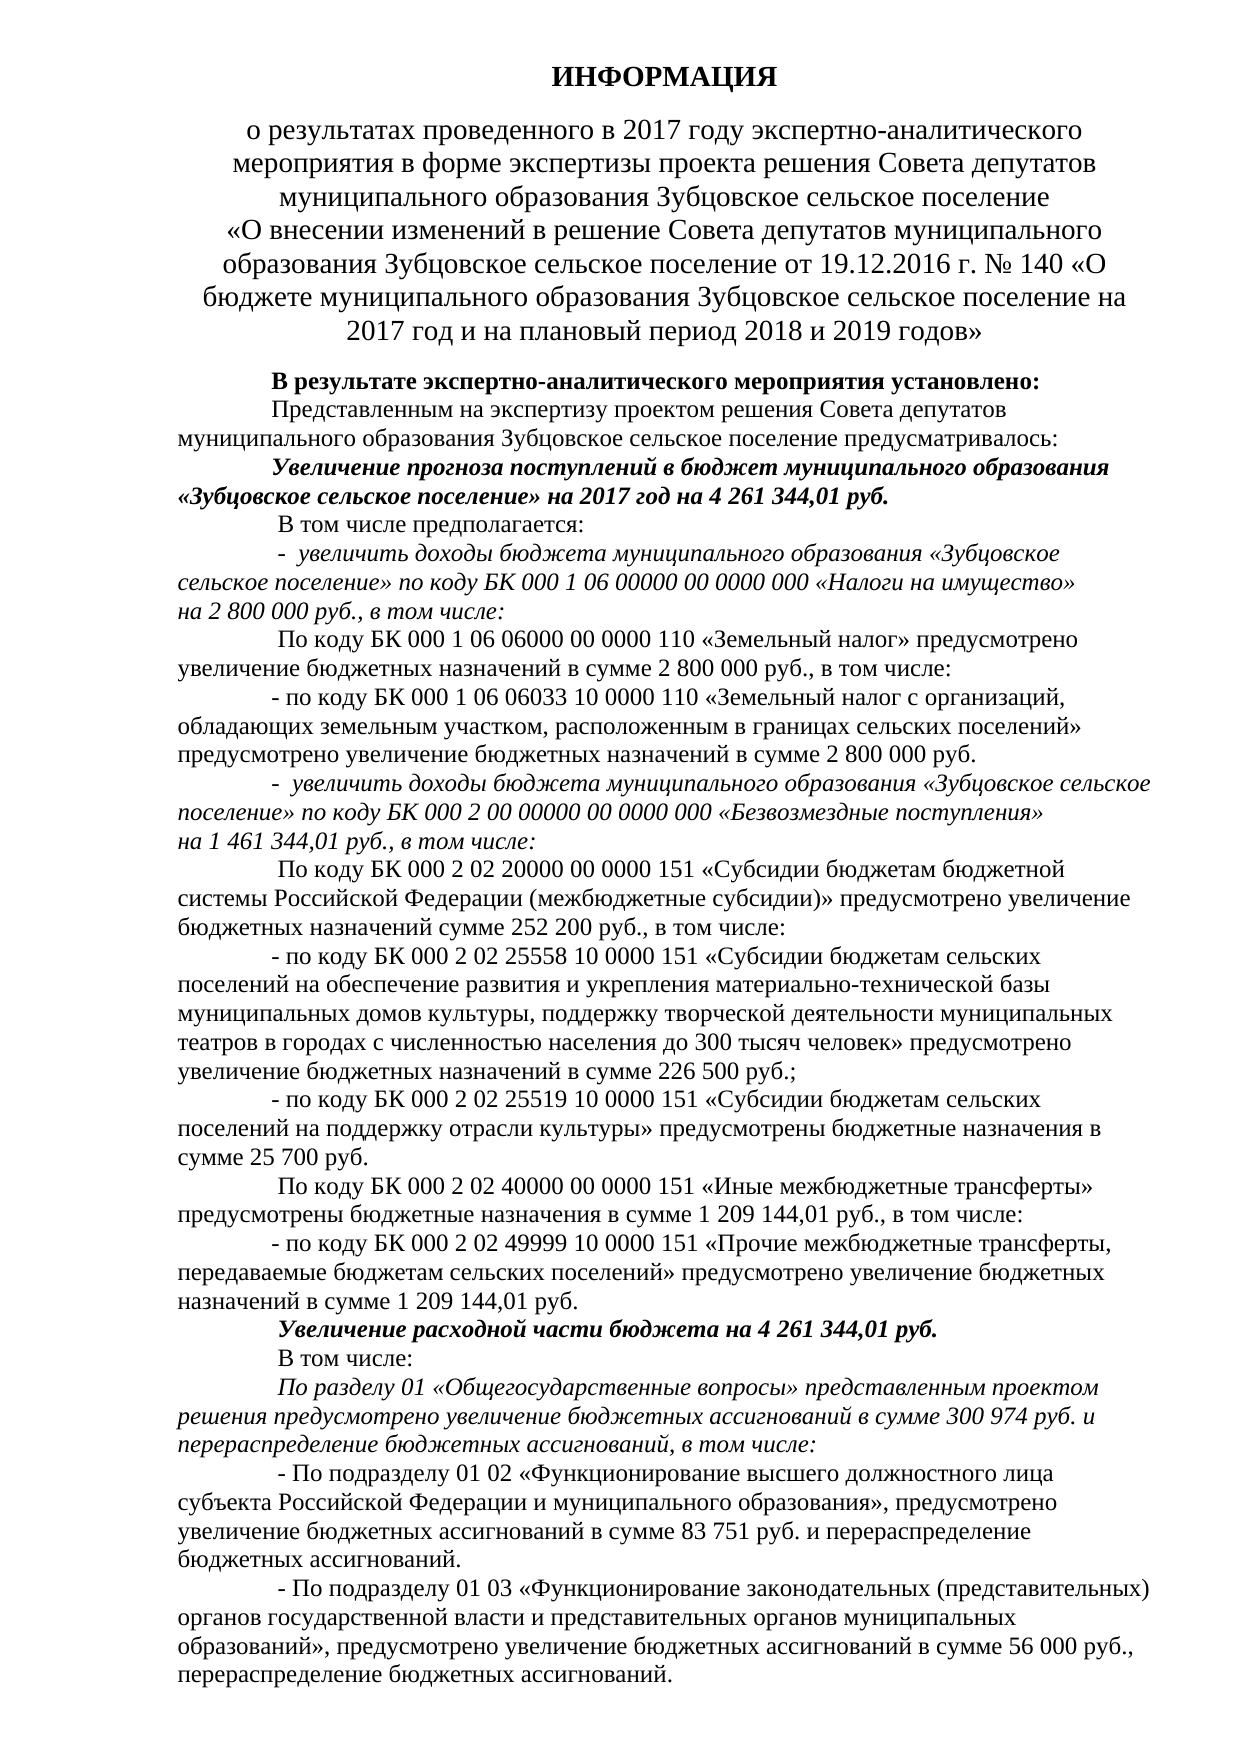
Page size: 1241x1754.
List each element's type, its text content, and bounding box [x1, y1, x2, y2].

text Представленным на экспертизу проектом решения Совета депутатов муниципального образования Зубцовское сельское поселение предусматривалось: [177, 394, 1152, 452]
text По коду БК 000 1 06 06000 00 0000 110 «Земельный налог» предусмотрено увеличение бюджетных назначений в сумме 2 800 000 руб., в том числе: [177, 624, 1152, 682]
text В том числе: [177, 1343, 1152, 1372]
text на 2 800 000 руб., в том числе: [177, 596, 1152, 624]
text По коду БК 000 2 02 20000 00 0000 151 «Субсидии бюджетам бюджетной системы Российской Федерации (межбюджетные субсидии)» предусмотрено увеличение бюджетных назначений сумме 252 200 руб., в том числе: [177, 854, 1152, 941]
text В результате экспертно-аналитического мероприятия установлено: [177, 366, 1152, 394]
text на 1 461 344,01 руб., в том числе: [177, 826, 1152, 854]
text - по коду БК 000 1 06 06033 10 0000 110 «Земельный налог с организаций, обладающих земельным участком, расположенным в границах сельских поселений» предусмотрено увеличение бюджетных назначений в сумме 2 800 000 руб. [177, 682, 1152, 768]
text «О внесении изменений в решение Совета депутатов муниципального образования Зубцовское сельское поселение от 19.12.2016 г. № 140 «О бюджете муниципального образования Зубцовское сельское поселение на 2017 год и на плановый период 2018 и 2019 годов» [177, 212, 1152, 347]
text - увеличить доходы бюджета муниципального образования «Зубцовское сельское поселение» по коду БК 000 1 06 00000 00 0000 000 «Налоги на имущество» [177, 538, 1152, 596]
text - по коду БК 000 2 02 25558 10 0000 151 «Субсидии бюджетам сельских поселений на обеспечение развития и укрепления материально-технической базы муниципальных домов культуры, поддержку творческой деятельности муниципальных театров в городах с численностью населения до 300 тысяч человек» предусмотрено увеличение бюджетных назначений в сумме 226 500 руб.; [177, 941, 1152, 1084]
text В том числе предполагается: [177, 509, 1152, 538]
text ИНФОРМАЦИЯ [177, 59, 1152, 93]
text - По подразделу 01 02 «Функционирование высшего должностного лица субъекта Российской Федерации и муниципального образования», предусмотрено увеличение бюджетных ассигнований в сумме 83 751 руб. и перераспределение бюджетных ассигнований. [177, 1458, 1152, 1573]
text Увеличение прогноза поступлений в бюджет муниципального образования «Зубцовское сельское поселение» на 2017 год на 4 261 344,01 руб. [177, 452, 1152, 509]
text - по коду БК 000 2 02 25519 10 0000 151 «Субсидии бюджетам сельских поселений на поддержку отрасли культуры» предусмотрены бюджетные назначения в сумме 25 700 руб. [177, 1084, 1152, 1171]
text - по коду БК 000 2 02 49999 10 0000 151 «Прочие межбюджетные трансферты, передаваемые бюджетам сельских поселений» предусмотрено увеличение бюджетных назначений в сумме 1 209 144,01 руб. [177, 1228, 1152, 1314]
text По коду БК 000 2 02 40000 00 0000 151 «Иные межбюджетные трансферты» предусмотрены бюджетные назначения в сумме 1 209 144,01 руб., в том числе: [177, 1171, 1152, 1228]
text По разделу 01 «Общегосударственные вопросы» представленным проектом решения предусмотрено увеличение бюджетных ассигнований в сумме 300 974 руб. и перераспределение бюджетных ассигнований, в том числе: [177, 1372, 1152, 1458]
text Увеличение расходной части бюджета на 4 261 344,01 руб. [177, 1314, 1152, 1343]
text о результатах проведенного в 2017 году экспертно-аналитического мероприятия в форме экспертизы проекта решения Совета депутатов муниципального образования Зубцовское сельское поселение [177, 112, 1152, 212]
text - увеличить доходы бюджета муниципального образования «Зубцовское сельское поселение» по коду БК 000 2 00 00000 00 0000 000 «Безвозмездные поступления» [177, 768, 1152, 826]
text - По подразделу 01 03 «Функционирование законодательных (представительных) органов государственной власти и представительных органов муниципальных образований», предусмотрено увеличение бюджетных ассигнований в сумме 56 000 руб., перераспределение бюджетных ассигнований. [177, 1573, 1152, 1688]
